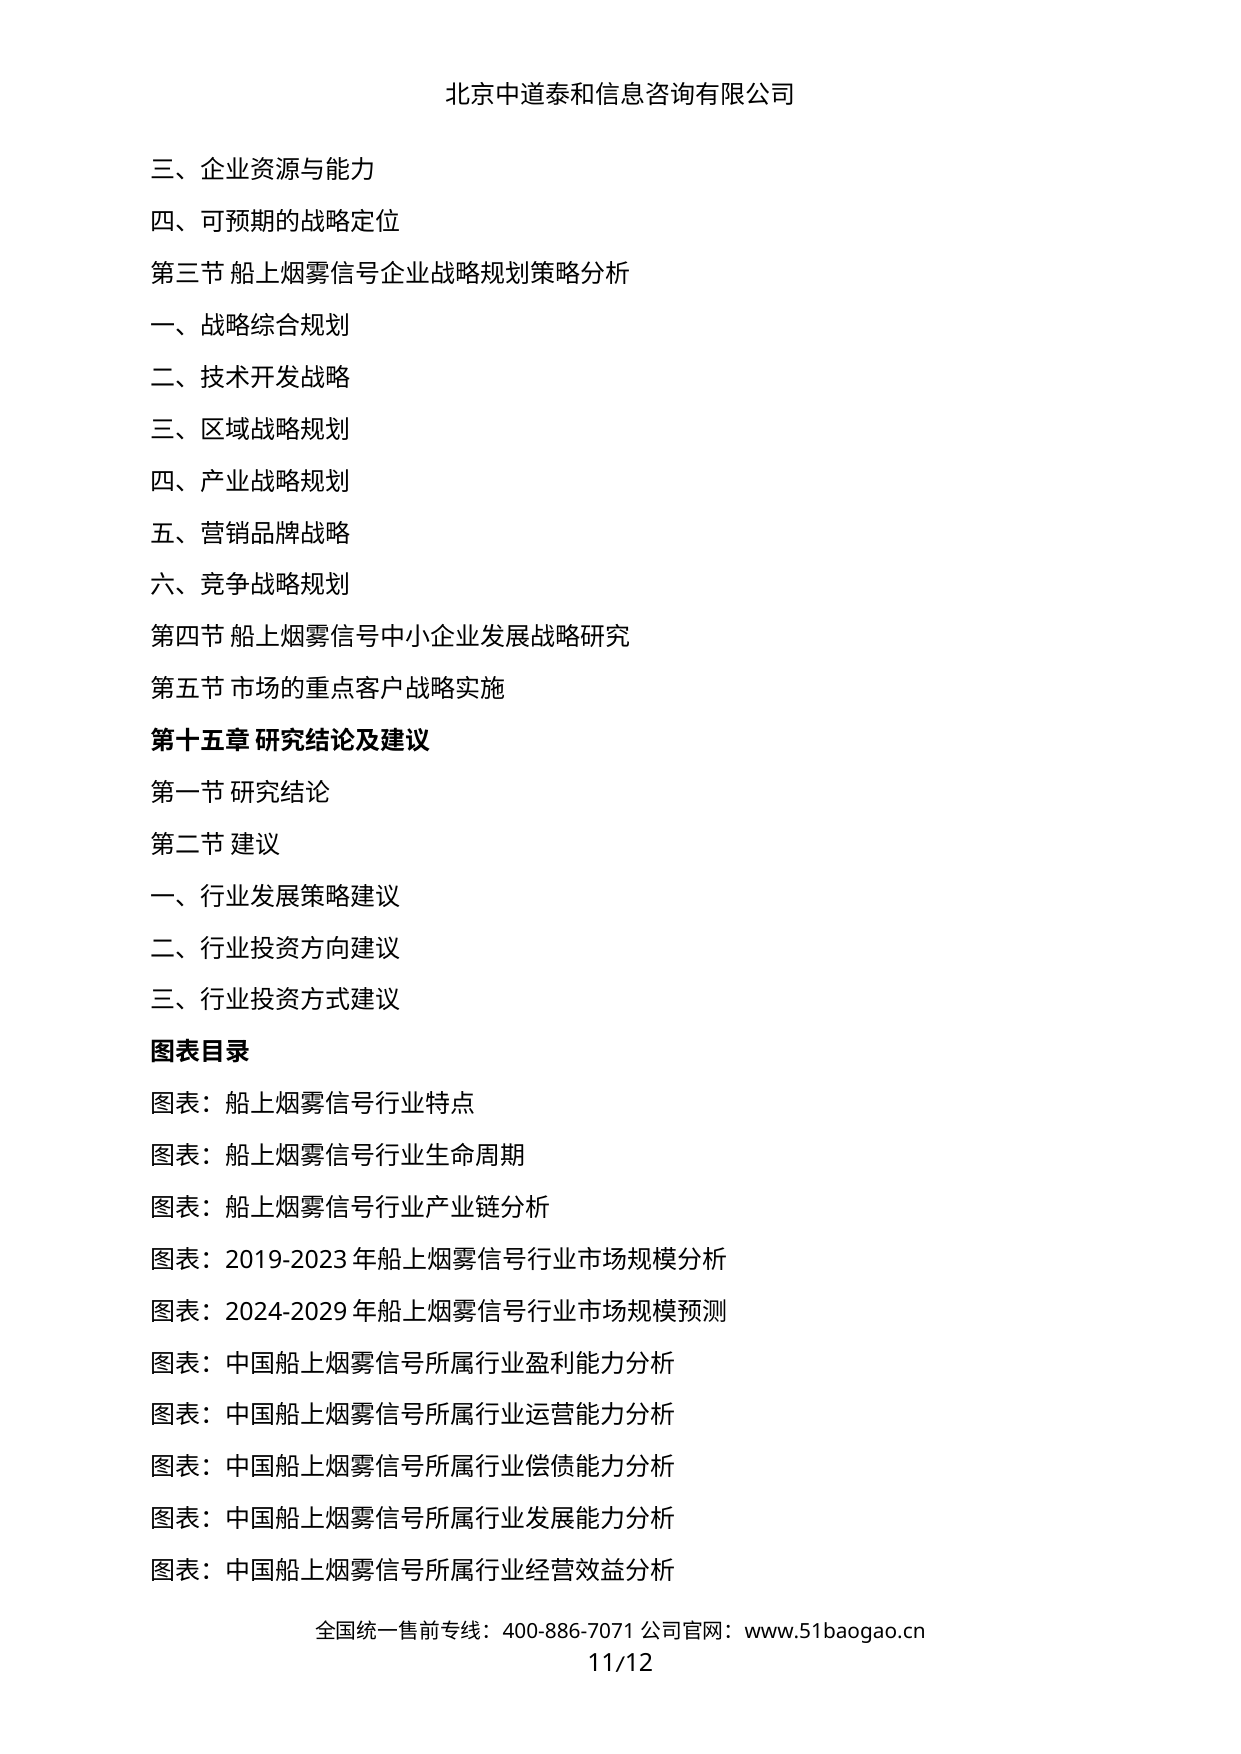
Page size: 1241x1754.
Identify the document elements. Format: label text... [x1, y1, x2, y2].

text 第三节 船上烟雾信号企业战略规划策略分析 [150, 254, 1090, 290]
text 五、营销品牌战略 [150, 513, 1090, 549]
text 第五节 市场的重点客户战略实施 [150, 669, 1090, 705]
text 一、战略综合规划 [150, 306, 1090, 342]
text 三、行业投资方式建议 [150, 980, 1090, 1016]
text 图表：2019-2023年船上烟雾信号行业市场规模分析 [150, 1239, 1090, 1276]
text 图表目录 [150, 1032, 1090, 1068]
text 第十五章 研究结论及建议 [150, 721, 1090, 757]
text 图表：中国船上烟雾信号所属行业盈利能力分析 [150, 1343, 1090, 1379]
text 第四节 船上烟雾信号中小企业发展战略研究 [150, 617, 1090, 653]
text 图表：中国船上烟雾信号所属行业发展能力分析 [150, 1499, 1090, 1535]
text 图表：中国船上烟雾信号所属行业运营能力分析 [150, 1395, 1090, 1431]
text 图表：船上烟雾信号行业生命周期 [150, 1136, 1090, 1172]
text 图表：船上烟雾信号行业产业链分析 [150, 1187, 1090, 1224]
text 四、可预期的战略定位 [150, 202, 1090, 238]
text 第二节 建议 [150, 824, 1090, 861]
text 三、区域战略规划 [150, 409, 1090, 446]
text 六、竞争战略规划 [150, 565, 1090, 601]
text 图表：船上烟雾信号行业特点 [150, 1084, 1090, 1120]
text 图表：2024-2029年船上烟雾信号行业市场规模预测 [150, 1291, 1090, 1327]
text 一、行业发展策略建议 [150, 876, 1090, 912]
text 二、行业投资方向建议 [150, 928, 1090, 964]
text 图表：中国船上烟雾信号所属行业经营效益分析 [150, 1551, 1090, 1587]
text 四、产业战略规划 [150, 461, 1090, 497]
text 图表：中国船上烟雾信号所属行业偿债能力分析 [150, 1447, 1090, 1483]
text 第一节 研究结论 [150, 772, 1090, 809]
text 二、技术开发战略 [150, 357, 1090, 394]
text 三、企业资源与能力 [150, 150, 1090, 186]
